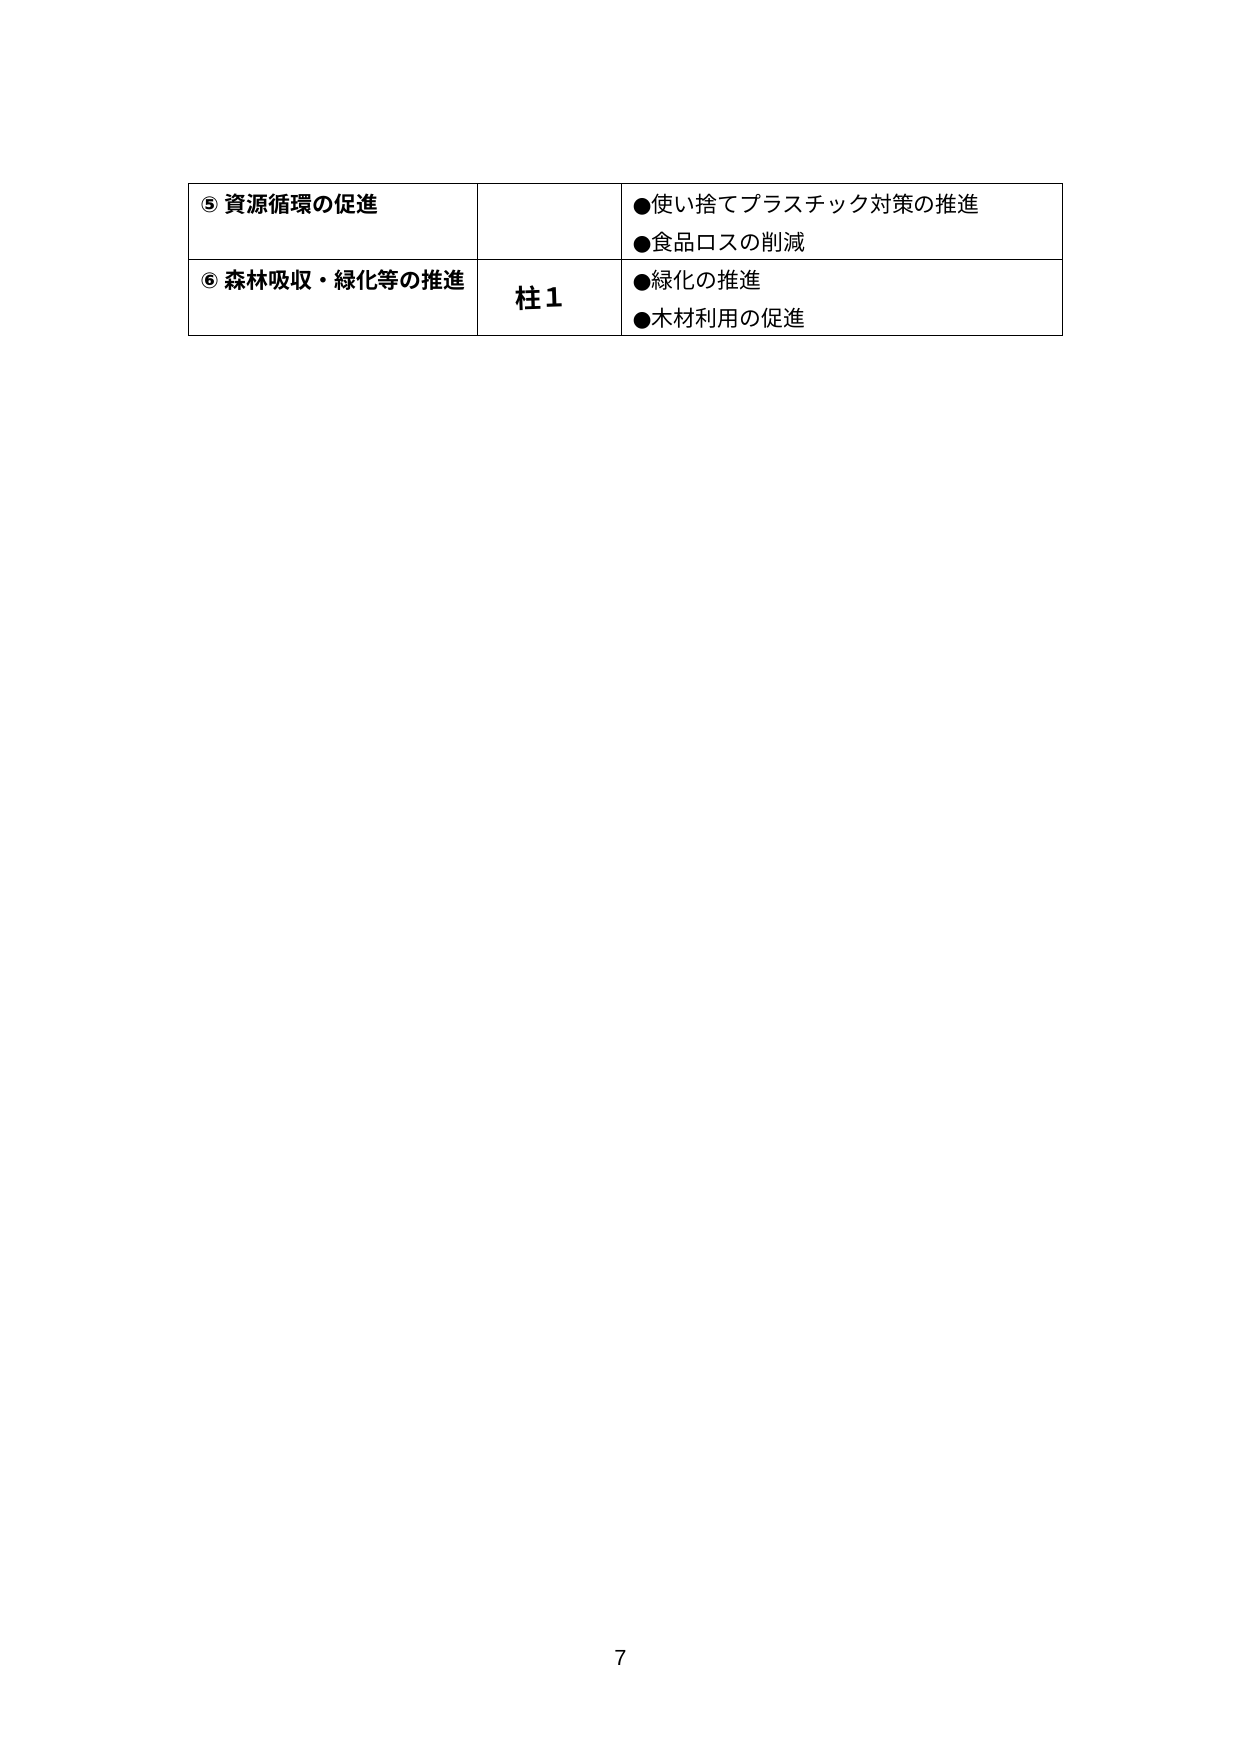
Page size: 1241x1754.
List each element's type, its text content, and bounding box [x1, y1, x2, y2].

table_cell ⑤ 資源循環の促進 [189, 184, 477, 259]
table_cell ●使い捨てプラスチック対策の推進 ●食品ロスの削減 [622, 184, 1062, 259]
table_cell ●緑化の推進 ●木材利用の促進 [622, 260, 1062, 335]
table_cell [478, 260, 621, 335]
table_cell [478, 184, 621, 259]
table_cell ⑥ 森林吸収・緑化等の推進 [189, 260, 477, 335]
